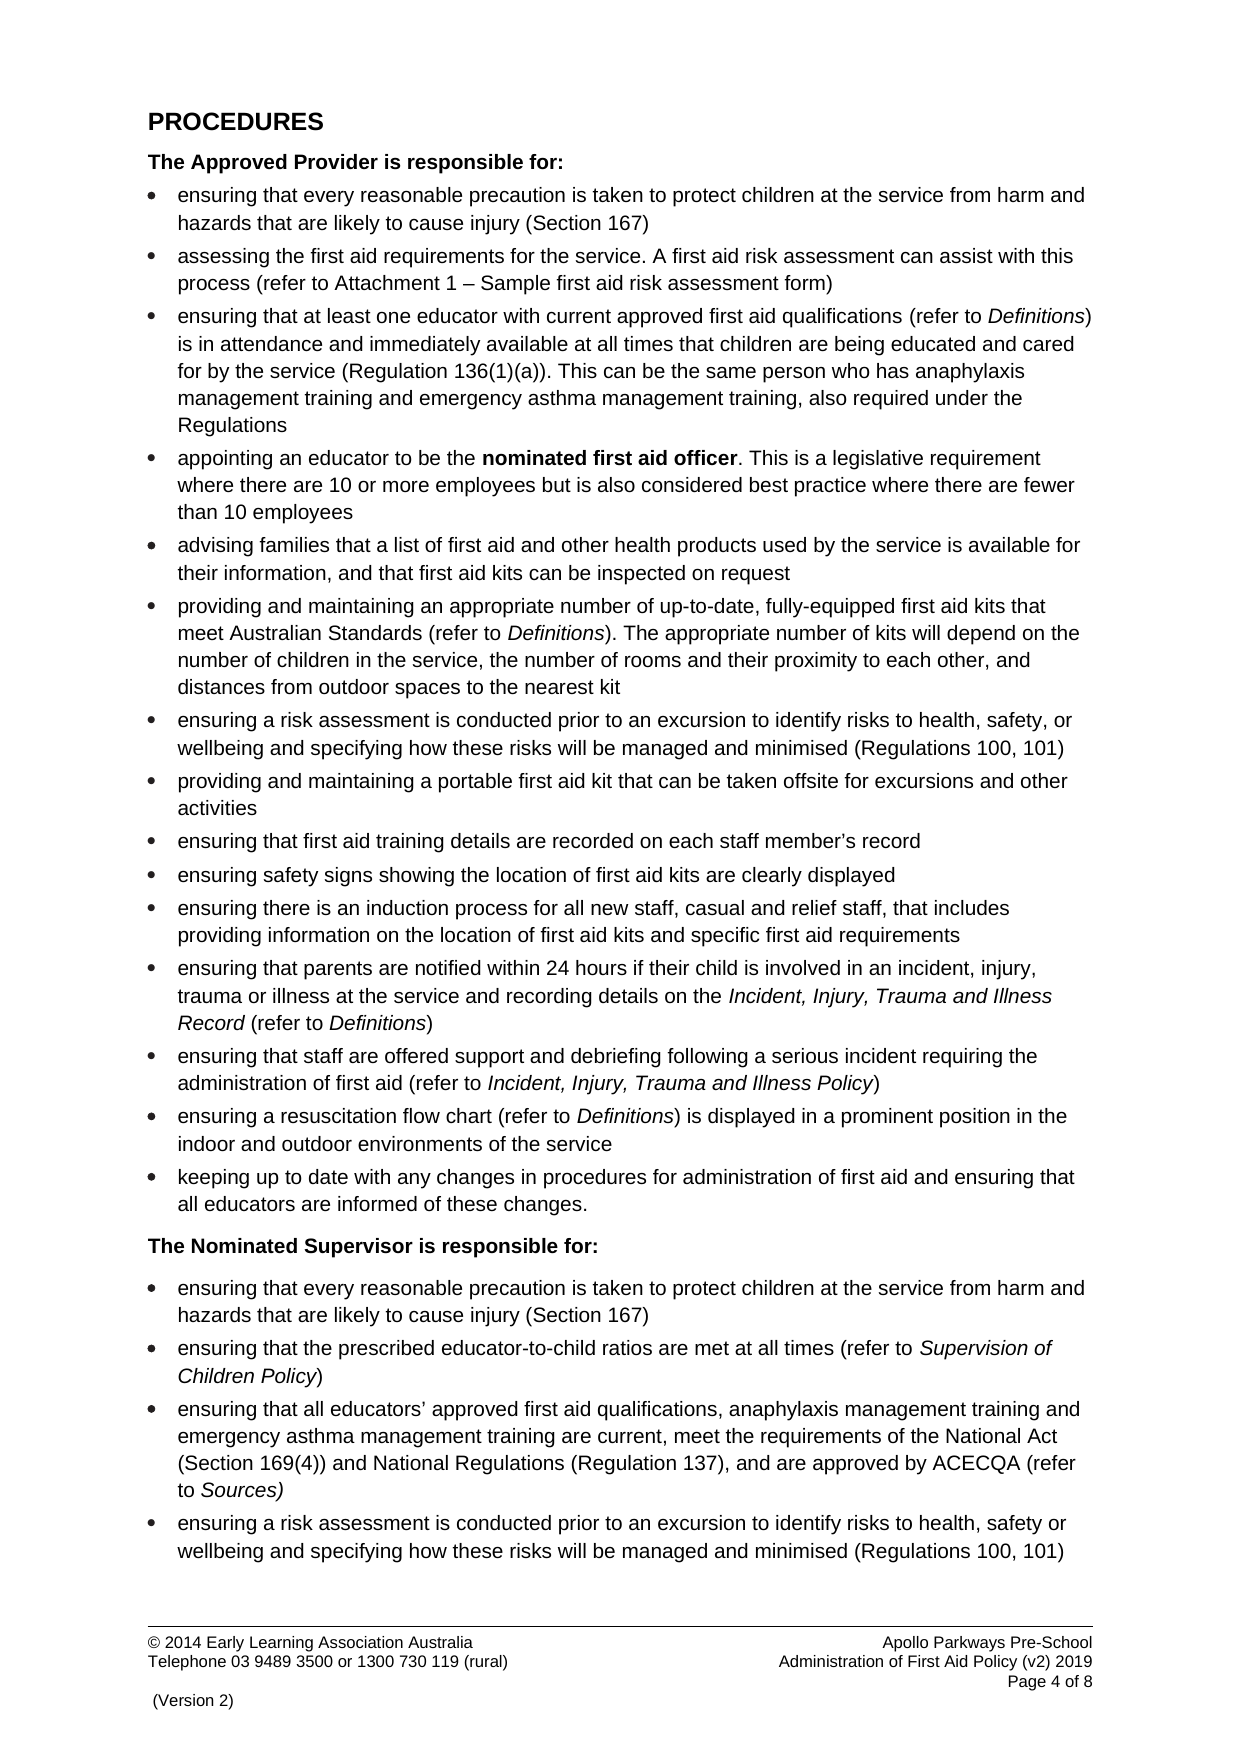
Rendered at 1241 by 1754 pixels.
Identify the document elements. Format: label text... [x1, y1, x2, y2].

text ensuring that every reasonable precaution is taken to protect children at the service from harm and hazards that are likely to cause injury (Section 167) [148, 180, 1092, 234]
text providing and maintaining an appropriate number of up-to-date, fully-equipped first aid kits that meet Australian Standards (refer to Definitions). The appropriate number of kits will depend on the number of children in the service, the number of rooms and their proximity to each other, and distances from outdoor spaces to the nearest kit [148, 591, 1092, 699]
subtitle The Nominated Supervisor is responsible for: [148, 1231, 1092, 1258]
text ensuring that at least one educator with current approved first aid qualifications (refer to Definitions) is in attendance and immediately available at all times that children are being educated and cared for by the service (Regulation 136(1)(a)). This can be the same person who has anaphylaxis management training and emergency asthma management training, also required under the Regulations [148, 301, 1092, 437]
subtitle Procedures [148, 106, 1092, 136]
text ensuring that parents are notified within 24 hours if their child is involved in an incident, injury, trauma or illness at the service and recording details on the Incident, Injury, Trauma and Illness Record (refer to Definitions) [148, 953, 1092, 1034]
text ensuring a risk assessment is conducted prior to an excursion to identify risks to health, safety, or wellbeing and specifying how these risks will be managed and minimised (Regulations 100, 101) [148, 705, 1092, 759]
text keeping up to date with any changes in procedures for administration of first aid and ensuring that all educators are informed of these changes. [148, 1162, 1092, 1216]
text advising families that a list of first aid and other health products used by the service is available for their information, and that first aid kits can be inspected on request [148, 530, 1092, 584]
text providing and maintaining a portable first aid kit that can be taken offsite for excursions and other activities [148, 766, 1092, 820]
text ensuring that all educators’ approved first aid qualifications, anaphylaxis management training and emergency asthma management training are current, meet the requirements of the National Act (Section 169(4)) and National Regulations (Regulation 137), and are approved by ACECQA (refer to Sources) [148, 1394, 1092, 1502]
text ensuring safety signs showing the location of first aid kits are clearly displayed [148, 859, 1092, 887]
text ensuring that every reasonable precaution is taken to protect children at the service from harm and hazards that are likely to cause injury (Section 167) [148, 1273, 1092, 1327]
text ensuring that first aid training details are recorded on each staff member’s record [148, 826, 1092, 853]
text ensuring that staff are offered support and debriefing following a serious incident requiring the administration of first aid (refer to Incident, Injury, Trauma and Illness Policy) [148, 1041, 1092, 1095]
text ensuring there is an induction process for all new staff, casual and relief staff, that includes providing information on the location of first aid kits and specific first aid requirements [148, 893, 1092, 947]
text assessing the first aid requirements for the service. A first aid risk assessment can assist with this process (refer to Attachment 1 – Sample first aid risk assessment form) [148, 241, 1092, 295]
text ensuring that the prescribed educator-to-child ratios are met at all times (refer to Supervision of Children Policy) [148, 1333, 1092, 1387]
subtitle The Approved Provider is responsible for: [148, 150, 1092, 174]
text ensuring a resuscitation flow chart (refer to Definitions) is displayed in a prominent position in the indoor and outdoor environments of the service [148, 1101, 1092, 1155]
text ensuring a risk assessment is conducted prior to an excursion to identify risks to health, safety or wellbeing and specifying how these risks will be managed and minimised (Regulations 100, 101) [148, 1508, 1092, 1562]
text appointing an educator to be the nominated first aid officer. This is a legislative requirement where there are 10 or more employees but is also considered best practice where there are fewer than 10 employees [148, 443, 1092, 524]
